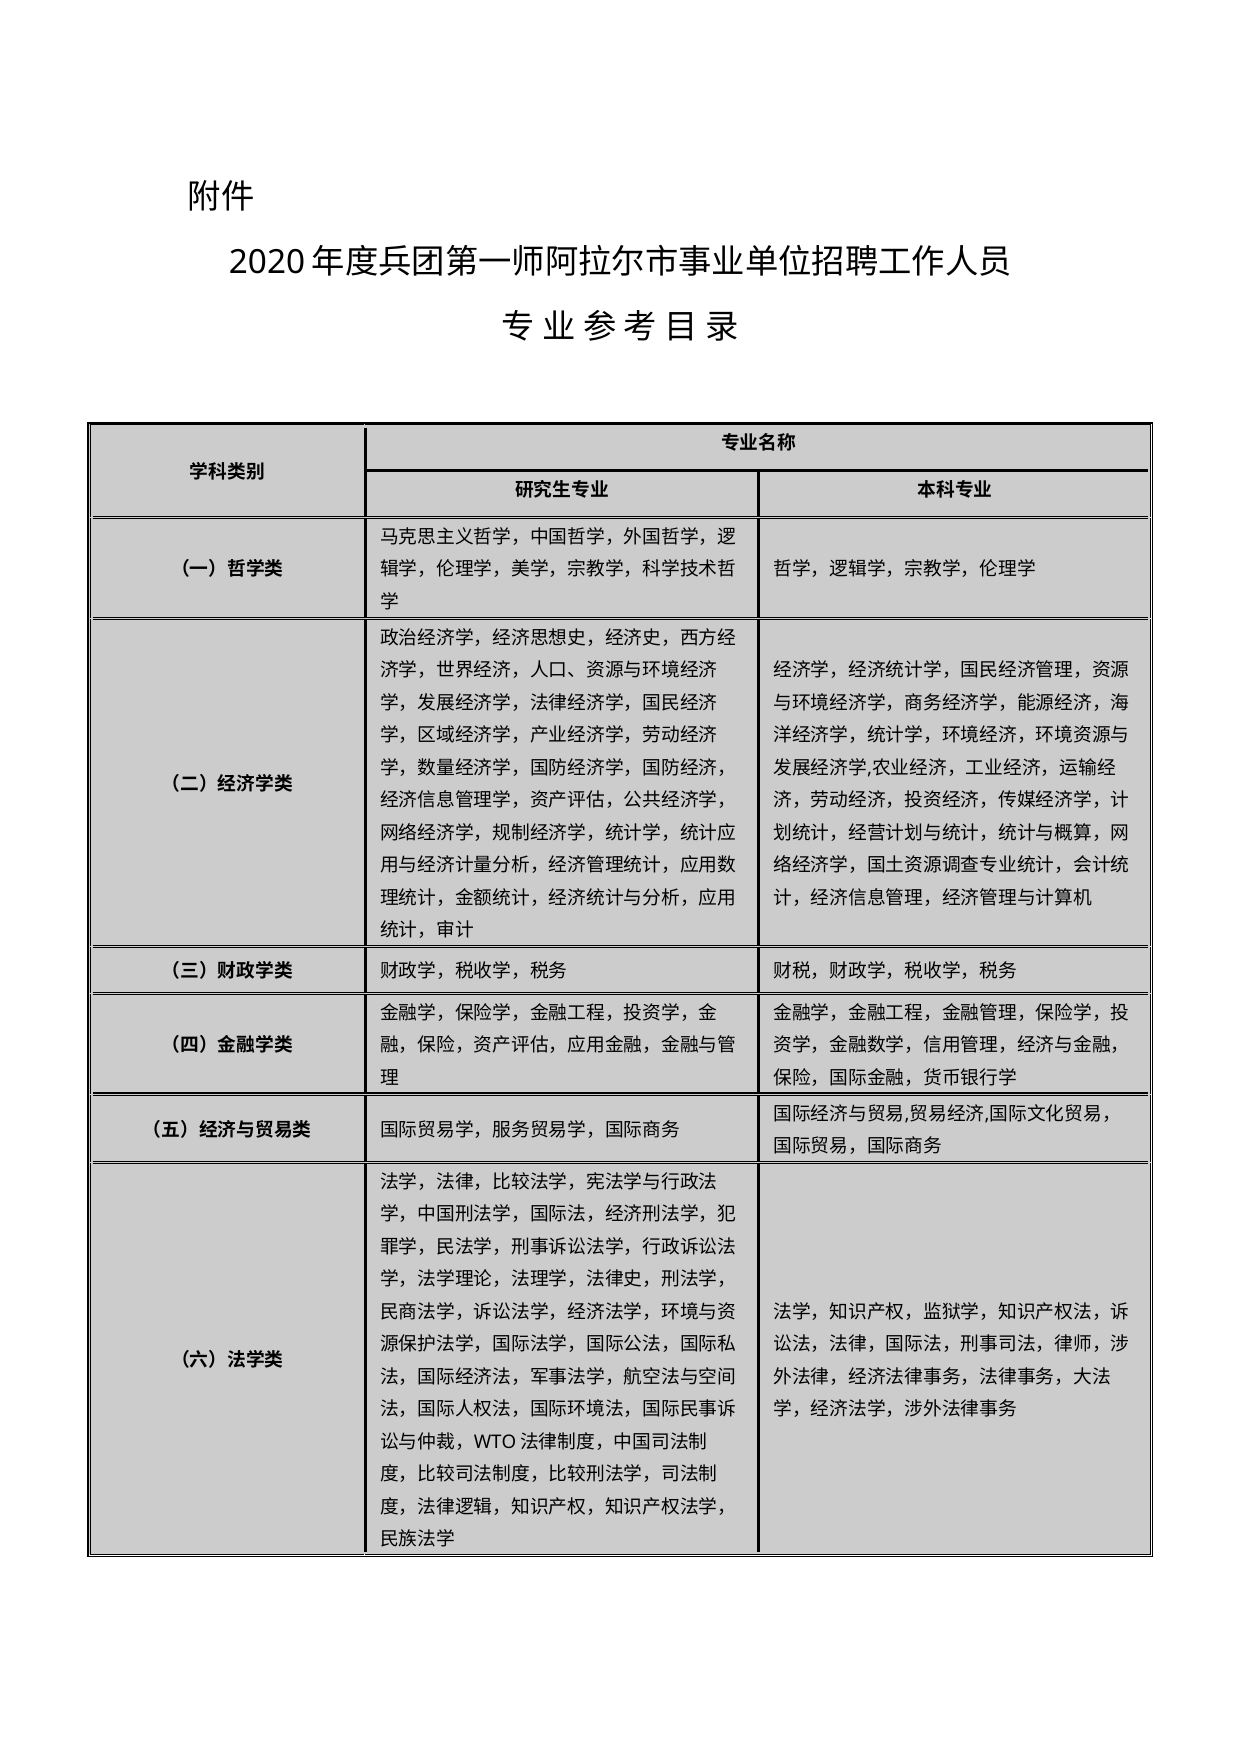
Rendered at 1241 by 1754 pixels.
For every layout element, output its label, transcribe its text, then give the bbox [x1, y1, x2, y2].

table_cell 政治经济学，经济思想史，经济史，西方经济学，世界经济，人口、资源与环境经济学，发展经济学，法律经济学，国民经济学，区域经济学，产业经济学，劳动经济学，数量经济学，国防经济学，国防经济，经济信息管理学，资产评估，公共经济学，网络经济学，规制经济学，统计学，统计应用与经济计量分析，经济管理统计，应用数理统计，金额统计，经济统计与分析，应用统计，审计 [367, 620, 757, 945]
table_cell 财政学，税收学，税务 [367, 948, 757, 992]
text 2020年度兵团第一师阿拉尔市事业单位招聘工作人员 [187, 227, 1053, 292]
table_cell 法学，法律，比较法学，宪法学与行政法学，中国刑法学，国际法，经济刑法学，犯罪学，民法学，刑事诉讼法学，行政诉讼法学，法学理论，法理学，法律史，刑法学，民商法学，诉讼法学，经济法学，环境与资源保护法学，国际法学，国际公法，国际私法，国际经济法，军事法学，航空法与空间法，国际人权法，国际环境法，国际民事诉讼与仲裁，WTO法律制度，中国司法制度，比较司法制度，比较刑法学，司法制度，法律逻辑，知识产权，知识产权法学，民族法学 [365, 1164, 758, 1554]
table_cell 经济学，经济统计学，国民经济管理，资源与环境经济学，商务经济学，能源经济，海洋经济学，统计学，环境经济，环境资源与发展经济学,农业经济，工业经济，运输经济，劳动经济，投资经济，传媒经济学，计划统计，经营计划与统计，统计与概算，网络经济学，国土资源调查专业统计，会计统计，经济信息管理，经济管理与计算机 [760, 616, 1150, 945]
table_cell 哲学，逻辑学，宗教学，伦理学 [758, 516, 1151, 616]
table_cell 财税，财政学，税收学，税务 [758, 945, 1151, 992]
table_header 学科类别 [91, 424, 365, 516]
table_cell （四）金融学类 [89, 992, 365, 1092]
table_cell 法学，知识产权，监狱学，知识产权法，诉讼法，法律，国际法，刑事司法，律师，涉外法律，经济法律事务，法律事务，大法学，经济法学，涉外法律事务 [758, 1161, 1151, 1554]
table_cell 马克思主义哲学，中国哲学，外国哲学，逻辑学，伦理学，美学，宗教学，科学技术哲学 [367, 519, 757, 616]
table_cell （二）经济学类 [91, 616, 364, 945]
text 专 业 参 考 目 录 [187, 292, 1053, 357]
table_cell 金融学，金融工程，金融管理，保险学，投资学，金融数学，信用管理，经济与金融，保险，国际金融，货币银行学 [758, 992, 1151, 1092]
table_cell 金融学，保险学，金融工程，投资学，金融，保险，资产评估，应用金融，金融与管理 [367, 995, 757, 1092]
table_cell 本科专业 [760, 469, 1150, 516]
table_cell 研究生专业 [367, 472, 757, 516]
table_cell 国际贸易学，服务贸易学，国际商务 [367, 1096, 757, 1161]
table_header 专业名称 [365, 425, 1150, 469]
table_cell （五）经济与贸易类 [91, 1092, 364, 1161]
table_cell （一）哲学类 [89, 516, 365, 616]
table_cell （六）法学类 [89, 1161, 365, 1554]
text 附件 [187, 162, 1053, 227]
table_cell （三）财政学类 [89, 945, 365, 992]
table_cell 国际经济与贸易,贸易经济,国际文化贸易，国际贸易，国际商务 [760, 1092, 1150, 1161]
